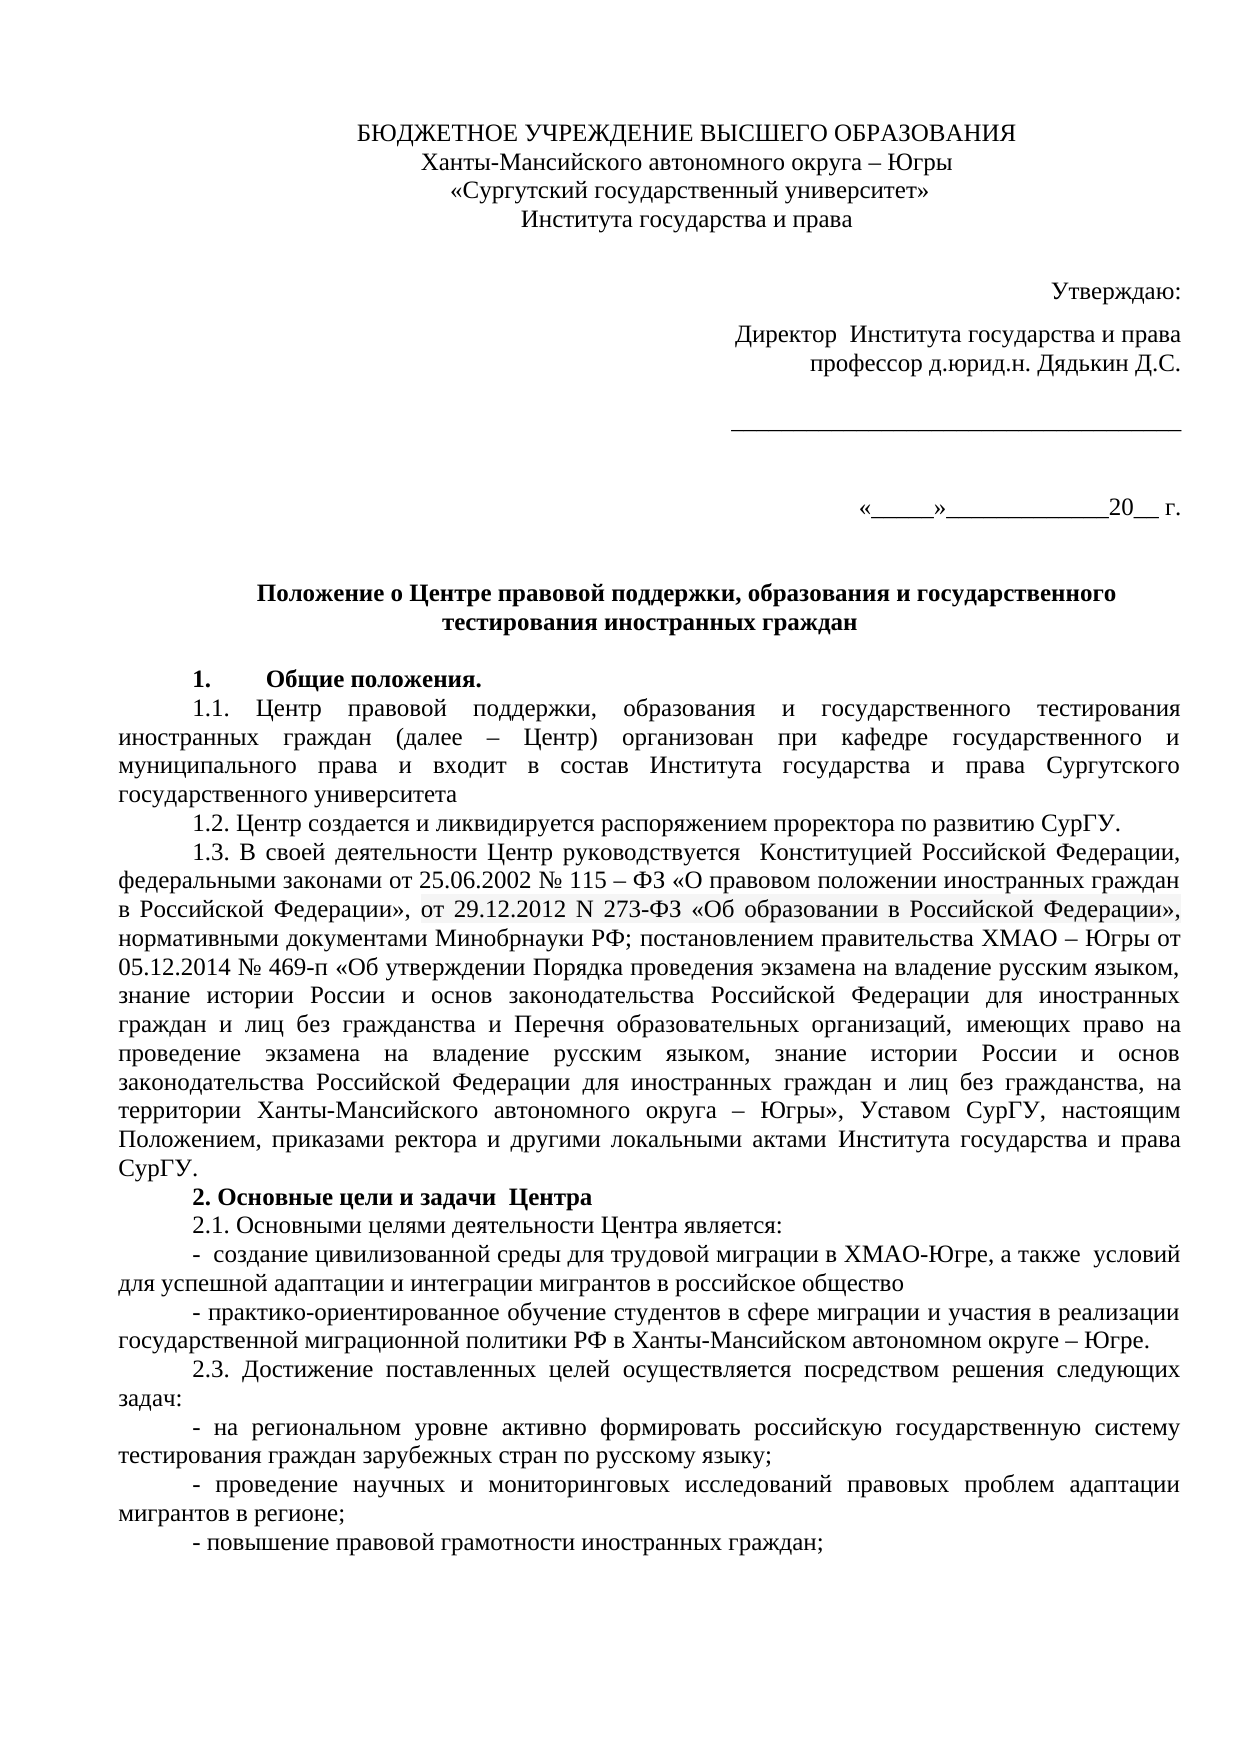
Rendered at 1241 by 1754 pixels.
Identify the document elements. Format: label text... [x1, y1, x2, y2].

text Положение о Центре правовой поддержки, образования и государственного тестирования иностранных граждан [118, 578, 1181, 636]
text 2. Основные цели и задачи Центра [118, 1182, 1181, 1211]
text - повышение правовой грамотности иностранных граждан; [118, 1527, 1181, 1556]
text - практико-ориентированное обучение студентов в сфере миграции и участия в реализации государственной миграционной политики РФ в Ханты-Мансийском автономном округе – Югре. [118, 1297, 1181, 1354]
text 2.1. Основными целями деятельности Центра является: [118, 1211, 1181, 1239]
text «Сургутский государственный университет» [118, 176, 1181, 204]
text 1.2. Центр создается и ликвидируется распоряжением проректора по развитию СурГУ. [118, 808, 1181, 837]
text - создание цивилизованной среды для трудовой миграции в ХМАО-Югре, а также условий для успешной адаптации и интеграции мигрантов в российское общество [118, 1239, 1181, 1297]
text «_____»_____________20__ г. [118, 492, 1181, 521]
text 1.3. В своей деятельности Центр руководствуется Конституцией Российской Федерации, федеральными законами от 25.06.2002 № 115 – ФЗ «О правовом положении иностранных граждан в Российской Федерации», от 29.12.2012 N 273-ФЗ «Об образовании в Российской Федерации», нормативными документами Минобрнауки РФ; постановлением правительства ХМАО – Югры от 05.12.2014 № 469-п «Об утверждении Порядка проведения экзамена на владение русским языком, знание истории России и основ законодательства Российской Федерации для иностранных граждан и лиц без гражданства и Перечня образовательных организаций, имеющих право на проведение экзамена на владение русским языком, знание истории России и основ законодательства Российской Федерации для иностранных граждан и лиц без гражданства, на территории Ханты-Мансийского автономного округа – Югры», Уставом СурГУ, настоящим Положением, приказами ректора и другими локальными актами Института государства и права СурГУ. [118, 837, 1181, 1182]
text - проведение научных и мониторинговых исследований правовых проблем адаптации мигрантов в регионе; [118, 1469, 1181, 1527]
text 2.3. Достижение поставленных целей осуществляется посредством решения следующих задач: [118, 1354, 1181, 1412]
text - на региональном уровне активно формировать российскую государственную систему тестирования граждан зарубежных стран по русскому языку; [118, 1412, 1181, 1469]
list Общие положения. [118, 664, 1181, 693]
text 1.1. Центр правовой поддержки, образования и государственного тестирования иностранных граждан (далее – Центр) организован при кафедре государственного и муниципального права и входит в состав Института государства и права Сургутского государственного университета [118, 693, 1181, 808]
text Утверждаю: [118, 276, 1181, 305]
text Института государства и права [118, 204, 1181, 233]
text ____________________________________ [118, 406, 1181, 434]
text Директор Института государства и права [118, 319, 1181, 348]
text БЮДЖЕТНОЕ УЧРЕЖДЕНИЕ ВЫСШЕГО ОБРАЗОВАНИЯ [118, 118, 1181, 147]
text профессор д.юрид.н. Дядькин Д.С. [118, 348, 1181, 377]
text Ханты-Мансийского автономного округа – Югры [118, 147, 1181, 176]
